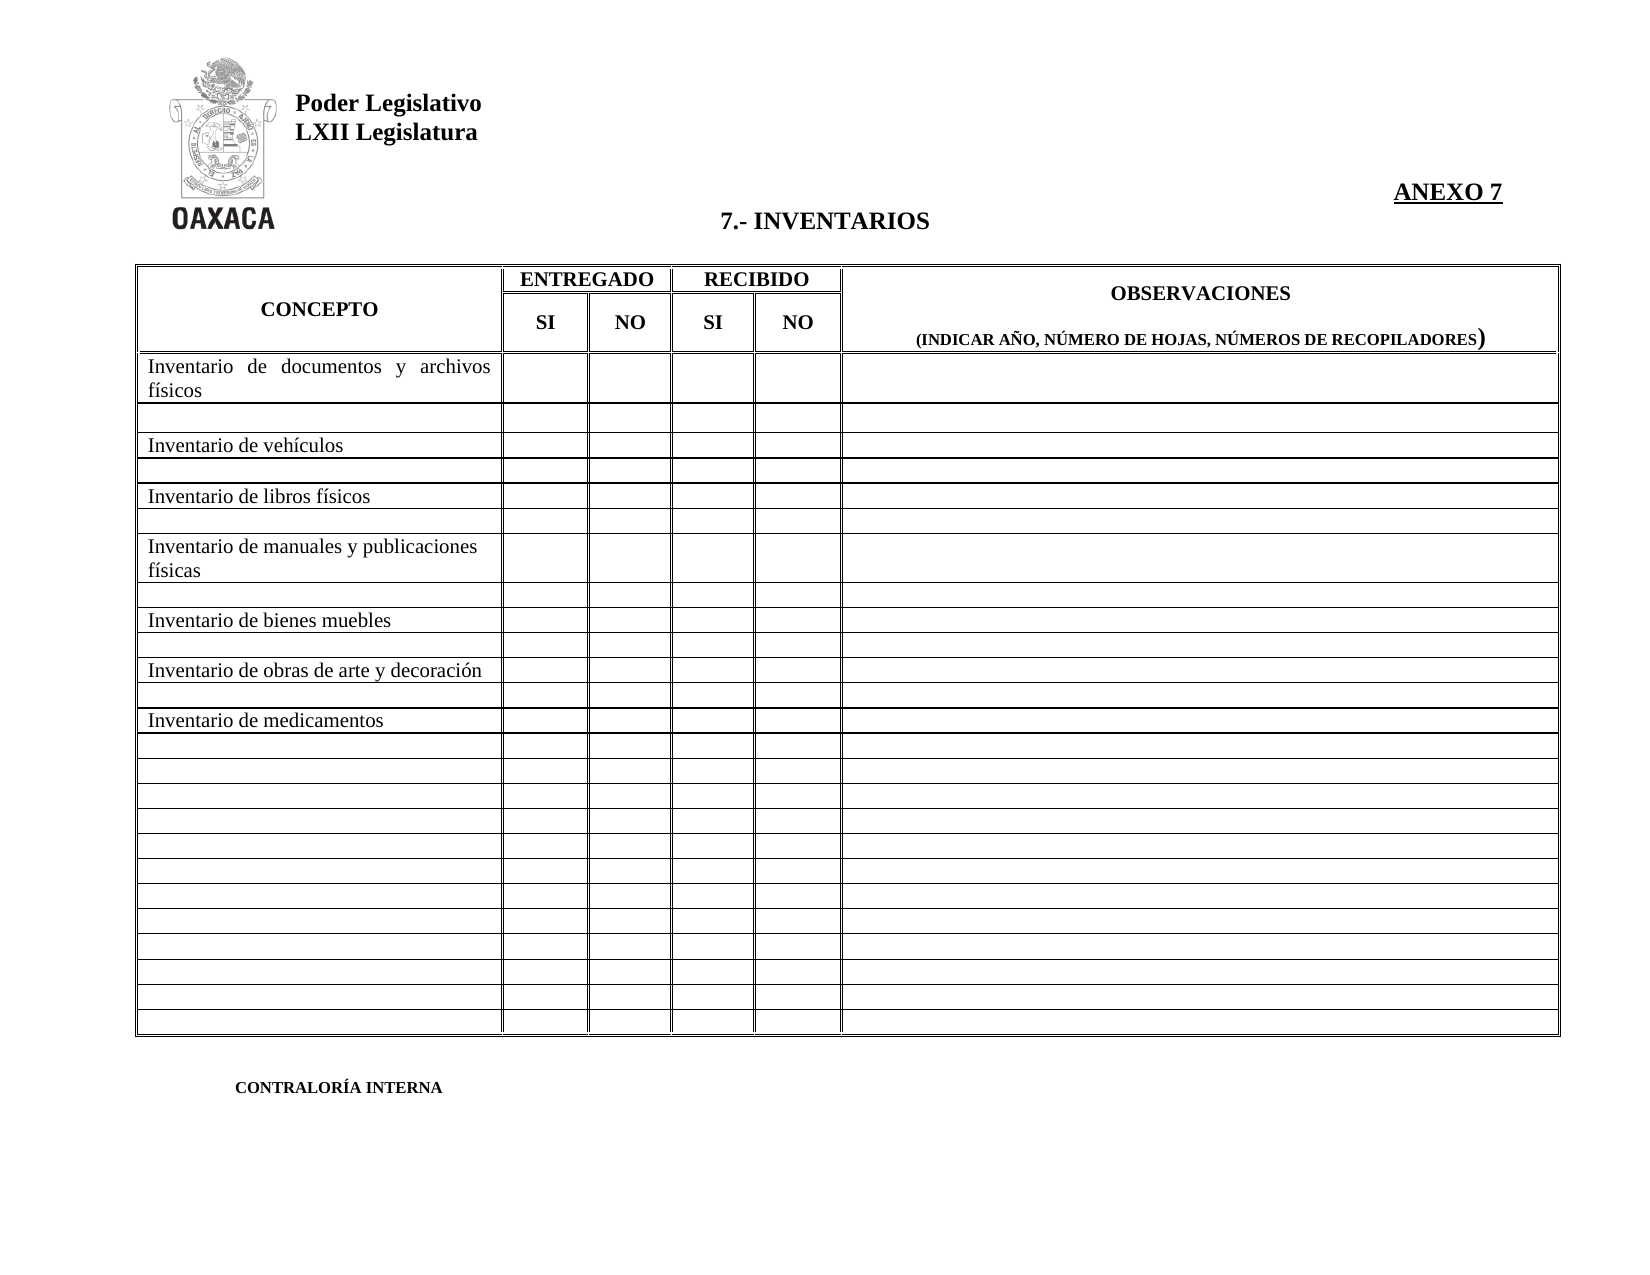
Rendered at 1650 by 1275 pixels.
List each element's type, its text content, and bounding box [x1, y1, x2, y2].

table_cell [843, 484, 1558, 508]
table_cell [673, 354, 753, 402]
table_cell [673, 884, 753, 908]
table_cell [504, 709, 587, 732]
table_cell [843, 909, 1558, 933]
table_cell [504, 809, 587, 833]
table_cell Inventario de obras de arte y decoración [138, 658, 501, 682]
table_cell [504, 960, 587, 983]
table_cell [756, 608, 840, 632]
table_cell [673, 709, 753, 732]
table_cell SI [673, 294, 753, 351]
table_cell [504, 484, 587, 508]
table_cell [504, 734, 587, 758]
table_cell [756, 354, 840, 402]
table_cell [504, 583, 587, 607]
table_cell [590, 404, 670, 432]
table_cell [673, 734, 753, 758]
table_cell [590, 784, 670, 808]
table_cell [843, 834, 1558, 858]
table_cell [504, 354, 587, 402]
table_cell [504, 633, 587, 657]
table_cell [504, 934, 587, 958]
table_cell [843, 608, 1558, 632]
table_cell [673, 909, 753, 933]
table_cell [756, 909, 840, 933]
table_cell [673, 658, 753, 682]
table_cell [504, 433, 587, 457]
table_cell [138, 683, 501, 707]
table_cell [843, 884, 1558, 908]
table_cell [756, 583, 840, 607]
table_cell [590, 534, 670, 582]
table_cell NO [590, 294, 670, 351]
table_cell [756, 633, 840, 657]
table_cell [756, 433, 840, 457]
table_cell [590, 834, 670, 858]
table_cell [843, 809, 1558, 833]
table_cell [138, 884, 501, 908]
table_cell [843, 633, 1558, 657]
table_cell [673, 608, 753, 632]
table_cell [590, 354, 670, 402]
table_cell [756, 759, 840, 783]
table_cell [754, 1010, 842, 1034]
table_cell [504, 658, 587, 682]
picture [148, 46, 286, 177]
table_cell [842, 351, 1560, 402]
table_cell [673, 534, 753, 582]
table_cell [843, 583, 1558, 607]
table_cell [590, 484, 670, 508]
table_cell [138, 759, 501, 783]
table_cell [843, 784, 1558, 808]
table_cell [842, 1010, 1558, 1034]
table_cell [843, 658, 1558, 682]
table_cell [138, 809, 501, 833]
table_cell [504, 834, 587, 858]
table_cell [673, 404, 753, 432]
table_header CONCEPTO [138, 267, 502, 351]
table_cell [590, 960, 670, 983]
table_cell [504, 985, 587, 1009]
table_cell [756, 484, 840, 508]
table_cell [843, 960, 1558, 983]
table_cell [673, 985, 753, 1009]
table_cell [756, 960, 840, 983]
table_cell Inventario de bienes muebles [138, 608, 501, 632]
table_cell [843, 683, 1558, 707]
table_cell [590, 909, 670, 933]
table_cell SI [504, 294, 587, 351]
table_cell [590, 433, 670, 457]
table_cell [756, 985, 840, 1009]
table_cell [504, 909, 587, 933]
table_cell [590, 709, 670, 732]
text 7.- INVENTARIOS [148, 206, 1502, 235]
table_cell [590, 683, 670, 707]
table_cell (INDICAR AÑO, NÚMERO DE HOJAS, NÚMEROS DE RECOPILADORES) [843, 319, 1558, 351]
table_cell [843, 734, 1558, 758]
table_cell [138, 985, 501, 1009]
table_cell [673, 583, 753, 607]
table_cell [843, 404, 1558, 432]
table_cell [843, 534, 1558, 582]
table_cell [504, 759, 587, 783]
table_cell [138, 934, 501, 958]
table_cell [673, 934, 753, 958]
table_cell [138, 1010, 502, 1034]
table_cell [138, 734, 501, 758]
table_cell [756, 509, 840, 533]
table_cell [504, 534, 587, 582]
table_cell [590, 509, 670, 533]
table_cell [138, 784, 501, 808]
table_cell [756, 934, 840, 958]
table_cell [843, 509, 1558, 533]
table_cell [138, 583, 501, 607]
table_cell Inventario de medicamentos [138, 709, 501, 732]
table_cell [590, 583, 670, 607]
table_cell [504, 859, 587, 883]
table_cell [590, 884, 670, 908]
table_cell [843, 859, 1558, 883]
table_header RECIBIDO [671, 265, 842, 291]
table_cell [673, 859, 753, 883]
table_cell [756, 884, 840, 908]
table_cell [756, 709, 840, 732]
table_cell [673, 759, 753, 783]
table_cell [590, 985, 670, 1009]
table_cell [138, 960, 501, 983]
table_cell [756, 834, 840, 858]
table_cell [671, 1010, 754, 1034]
table_cell [504, 509, 587, 533]
table_cell [843, 985, 1558, 1009]
table_cell [502, 1010, 589, 1034]
table_cell [756, 734, 840, 758]
table_cell [590, 459, 670, 482]
table_cell [673, 433, 753, 457]
table_cell [673, 484, 753, 508]
table_cell [138, 859, 501, 883]
table_cell [673, 509, 753, 533]
table_cell [590, 608, 670, 632]
table_cell [843, 433, 1558, 457]
table_cell [673, 459, 753, 482]
table_cell [756, 534, 840, 582]
table_cell Inventario de manuales y publicaciones físicas [138, 534, 501, 582]
table_cell [590, 734, 670, 758]
table_cell [138, 909, 501, 933]
table_cell Inventario de libros físicos [138, 484, 501, 508]
table_cell [504, 404, 587, 432]
table_cell [756, 683, 840, 707]
table_cell [138, 509, 501, 533]
table_cell [673, 809, 753, 833]
table_cell [843, 709, 1558, 732]
table_cell [590, 759, 670, 783]
table_cell [673, 960, 753, 983]
table_cell [138, 459, 501, 482]
table_cell [138, 633, 501, 657]
text ANEXO 7 [148, 177, 1502, 206]
table_cell [756, 784, 840, 808]
table_header ENTREGADO [502, 267, 671, 291]
table_cell [756, 459, 840, 482]
table_cell [673, 633, 753, 657]
table_cell [673, 784, 753, 808]
table_cell [138, 834, 501, 858]
table_cell [756, 809, 840, 833]
table_cell [843, 934, 1558, 958]
table_cell [756, 404, 840, 432]
table_cell [504, 784, 587, 808]
table_cell Inventario de documentos y archivos físicos [136, 351, 502, 402]
table_cell [673, 683, 753, 707]
table_cell [843, 759, 1558, 783]
table_cell [504, 608, 587, 632]
table_cell [504, 683, 587, 707]
table_cell [843, 459, 1558, 482]
table_cell [673, 834, 753, 858]
table_cell [590, 809, 670, 833]
table_cell [589, 1010, 671, 1034]
table_cell [590, 633, 670, 657]
table_cell [756, 859, 840, 883]
table_cell [590, 658, 670, 682]
table_header OBSERVACIONES [842, 267, 1558, 319]
table_cell [590, 859, 670, 883]
table_cell [504, 459, 587, 482]
table_cell [504, 884, 587, 908]
table_cell Inventario de vehículos [138, 433, 501, 457]
table_cell NO [756, 294, 840, 351]
table_cell [138, 404, 501, 432]
table_cell [756, 658, 840, 682]
table_cell [590, 934, 670, 958]
